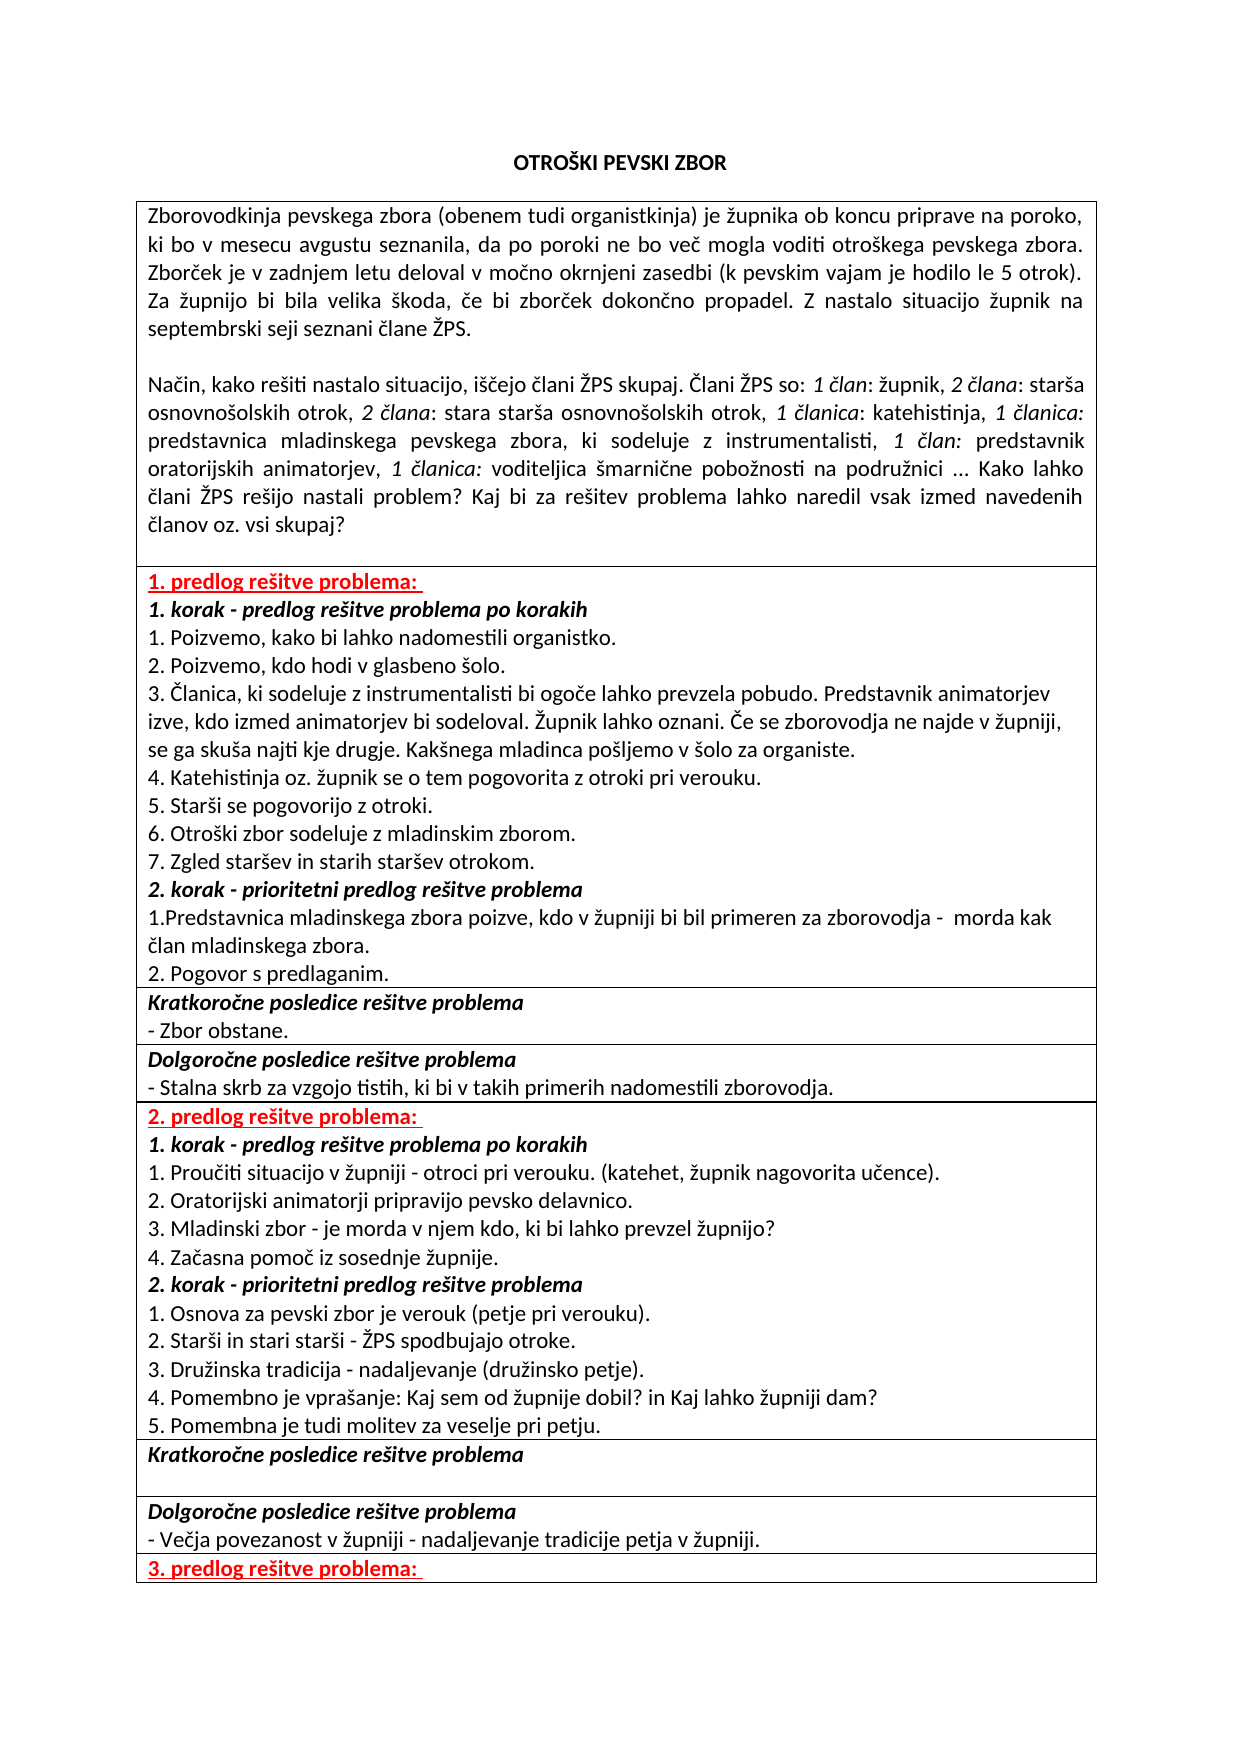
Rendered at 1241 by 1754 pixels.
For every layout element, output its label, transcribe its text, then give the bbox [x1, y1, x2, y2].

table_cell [137, 1554, 1096, 1582]
table_cell Dolgoročne posledice rešitve problema - Stalna skrb za vzgojo tistih, ki bi v takih primerih nadomestili zborovodja. [137, 1045, 1096, 1101]
table_cell Dolgoročne posledice rešitve problema - Večja povezanost v župniji - nadaljevanje tradicije petja v župniji. [137, 1497, 1096, 1553]
table_cell Kratkoročne posledice rešitve problema [137, 1440, 1096, 1496]
table_cell 2. predlog rešitve problema: 1. korak - predlog rešitve problema po korakih 1. Proučiti situacijo v župniji - otroci pri verouku. (katehet, župnik nagovorita učence). 2. Oratorijski animatorji pripravijo pevsko delavnico. 3. Mladinski zbor - je morda v njem kdo, ki bi lahko prevzel župnijo? 4. Začasna pomoč iz sosednje župnije. 2. korak - prioritetni predlog rešitve problema 1. Osnova za pevski zbor je verouk (petje pri verouku). 2. Starši in stari starši - ŽPS spodbujajo otroke. 3. Družinska tradicija - nadaljevanje (družinsko petje). 4. Pomembno je vprašanje: Kaj sem od župnije dobil? in Kaj lahko župniji dam? 5. Pomembna je tudi molitev za veselje pri petju. [137, 1103, 1096, 1439]
table_header Zborovodkinja pevskega zbora (obenem tudi organistkinja) je župnika ob koncu priprave na poroko, ki bo v mesecu avgustu seznanila, da po poroki ne bo več mogla voditi otroškega pevskega zbora. Zborček je v zadnjem letu deloval v močno okrnjeni zasedbi (k pevskim vajam je hodilo le 5 otrok). Za župnijo bi bila velika škoda, če bi zborček dokončno propadel. Z nastalo situacijo župnik na septembrski seji seznani člane ŽPS. Način, kako rešiti nastalo situacijo, iščejo člani ŽPS skupaj. Člani ŽPS so: 1 član: župnik, 2 člana: starša osnovnošolskih otrok, 2 člana: stara starša osnovnošolskih otrok, 1 članica: katehistinja, 1 članica: predstavnica mladinskega pevskega zbora, ki sodeluje z instrumentalisti, 1 član: predstavnik oratorijskih animatorjev, 1 članica: voditeljica šmarnične pobožnosti na podružnici ... Kako lahko člani ŽPS rešijo nastali problem? Kaj bi za rešitev problema lahko naredil vsak izmed navedenih članov oz. vsi skupaj? [137, 202, 1096, 566]
table_cell Kratkoročne posledice rešitve problema - Zbor obstane. [137, 988, 1096, 1044]
text OTROŠKI PEVSKI ZBOR [148, 148, 1093, 176]
table_cell 1. predlog rešitve problema: 1. korak - predlog rešitve problema po korakih 1. Poizvemo, kako bi lahko nadomestili organistko. 2. Poizvemo, kdo hodi v glasbeno šolo. 3. Članica, ki sodeluje z instrumentalisti bi ogoče lahko prevzela pobudo. Predstavnik animatorjev izve, kdo izmed animatorjev bi sodeloval. Župnik lahko oznani. Če se zborovodja ne najde v župniji, se ga skuša najti kje drugje. Kakšnega mladinca pošljemo v šolo za organiste. 4. Katehistinja oz. župnik se o tem pogovorita z otroki pri verouku. 5. Starši se pogovorijo z otroki. 6. Otroški zbor sodeluje z mladinskim zborom. 7. Zgled staršev in starih staršev otrokom. 2. korak - prioritetni predlog rešitve problema 1.Predstavnica mladinskega zbora poizve, kdo v župniji bi bil primeren za zborovodja - morda kak član mladinskega zbora. 2. Pogovor s predlaganim. [137, 567, 1096, 987]
